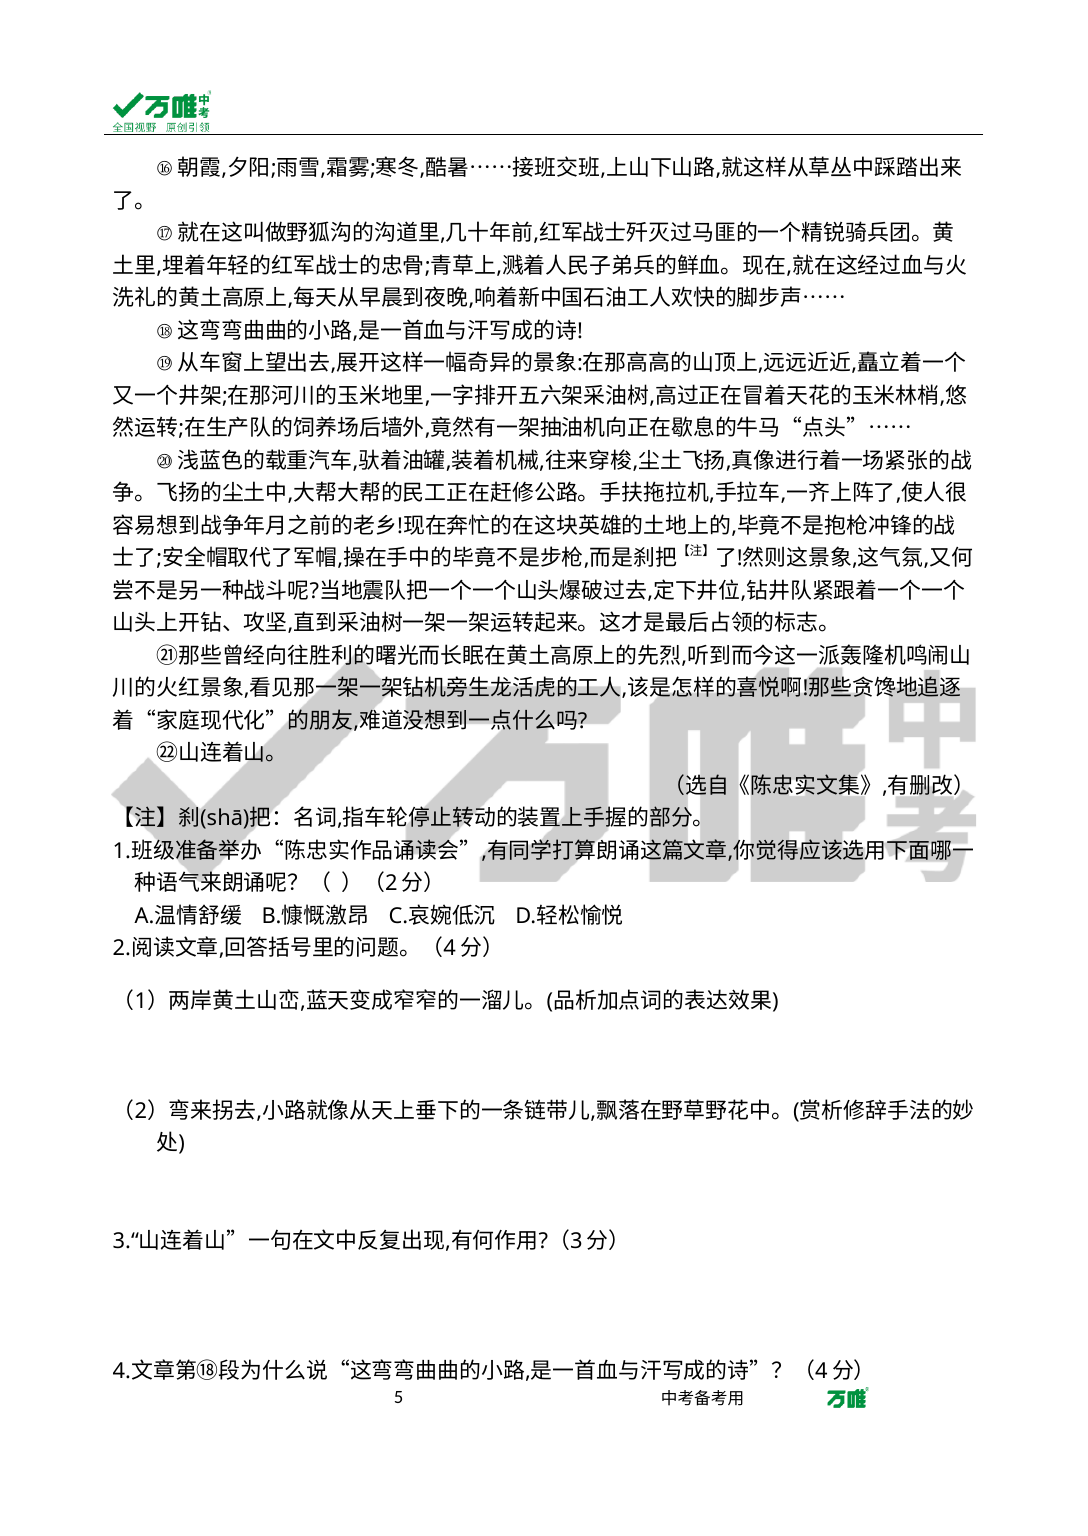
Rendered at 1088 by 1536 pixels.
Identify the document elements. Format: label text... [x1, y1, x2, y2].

text （1）两岸黄土山峦,蓝天变成窄窄的一溜儿。(品析加点词的表达效果) [112, 962, 975, 1027]
text 1.班级准备举办“陈忠实作品诵读会”,有同学打算朗诵这篇文章,你觉得应该选用下面哪一种语气来朗诵呢？（ ）（2分） [112, 832, 975, 897]
text ⑳浅蓝色的载重汽车,驮着油罐,装着机械,往来穿梭,尘土飞扬,真像进行着一场紧张的战争。飞扬的尘土中,大帮大帮的民工正在赶修公路。手扶拖拉机,手拉车,一齐上阵了,使人很容易想到战争年月之前的老乡!现在奔忙的在这块英雄的土地上的,毕竟不是抱枪冲锋的战士了;安全帽取代了军帽,操在手中的毕竟不是步枪,而是刹把【注】了!然则这景象,这气氛,又何尝不是另一种战斗呢?当地震队把一个一个山头爆破过去,定下井位,钻井队紧跟着一个一个山头上开钻、攻坚,直到采油树一架一架运转起来。这才是最后占领的标志。 [112, 442, 975, 637]
text ⑯朝霞,夕阳;雨雪,霜雾;寒冬,酷暑……接班交班,上山下山路,就这样从草丛中踩踏出来了。 [112, 150, 975, 215]
text （2）弯来拐去,小路就像从天上垂下的一条链带儿,飘落在野草野花中。(赏析修辞手法的妙处) [112, 1092, 975, 1157]
text ㉑那些曾经向往胜利的曙光而长眠在黄土高原上的先烈,听到而今这一派轰隆机鸣闹山川的火红景象,看见那一架一架钻机旁生龙活虎的工人,该是怎样的喜悦啊!那些贪馋地追逐着“家庭现代化”的朋友,难道没想到一点什么吗? [112, 637, 975, 735]
picture [827, 1387, 869, 1408]
text A.温情舒缓 B.慷慨激昂 C.哀婉低沉 D.轻松愉悦 [112, 897, 975, 930]
text 【注】刹(shā)把：名词,指车轮停止转动的装置上手握的部分。 [112, 800, 975, 832]
text ⑰就在这叫做野狐沟的沟道里,几十年前,红军战士歼灭过马匪的一个精锐骑兵团。黄土里,埋着年轻的红军战士的忠骨;青草上,溅着人民子弟兵的鲜血。现在,就在这经过血与火洗礼的黄土高原上,每天从早晨到夜晚,响着新中国石油工人欢快的脚步声…… [112, 215, 975, 312]
text （选自《陈忠实文集》,有删改） [112, 767, 975, 800]
picture [112, 90, 212, 132]
text ⑱这弯弯曲曲的小路,是一首血与汗写成的诗! [112, 312, 975, 345]
text 4.文章第⑱段为什么说“这弯弯曲曲的小路,是一首血与汗写成的诗”？（4分） [112, 1352, 975, 1385]
text ㉒山连着山。 [112, 735, 975, 767]
text 3.“山连着山”一句在文中反复出现,有何作用?（3分） [112, 1222, 975, 1255]
text ⑲从车窗上望出去,展开这样一幅奇异的景象:在那高高的山顶上,远远近近,矗立着一个又一个井架;在那河川的玉米地里,一字排开五六架采油树,高过正在冒着天花的玉米林梢,悠然运转;在生产队的饲养场后墙外,竟然有一架抽油机向正在歇息的牛马“点头”…… [112, 345, 975, 442]
text 2.阅读文章,回答括号里的问题。（4分） [112, 930, 975, 962]
